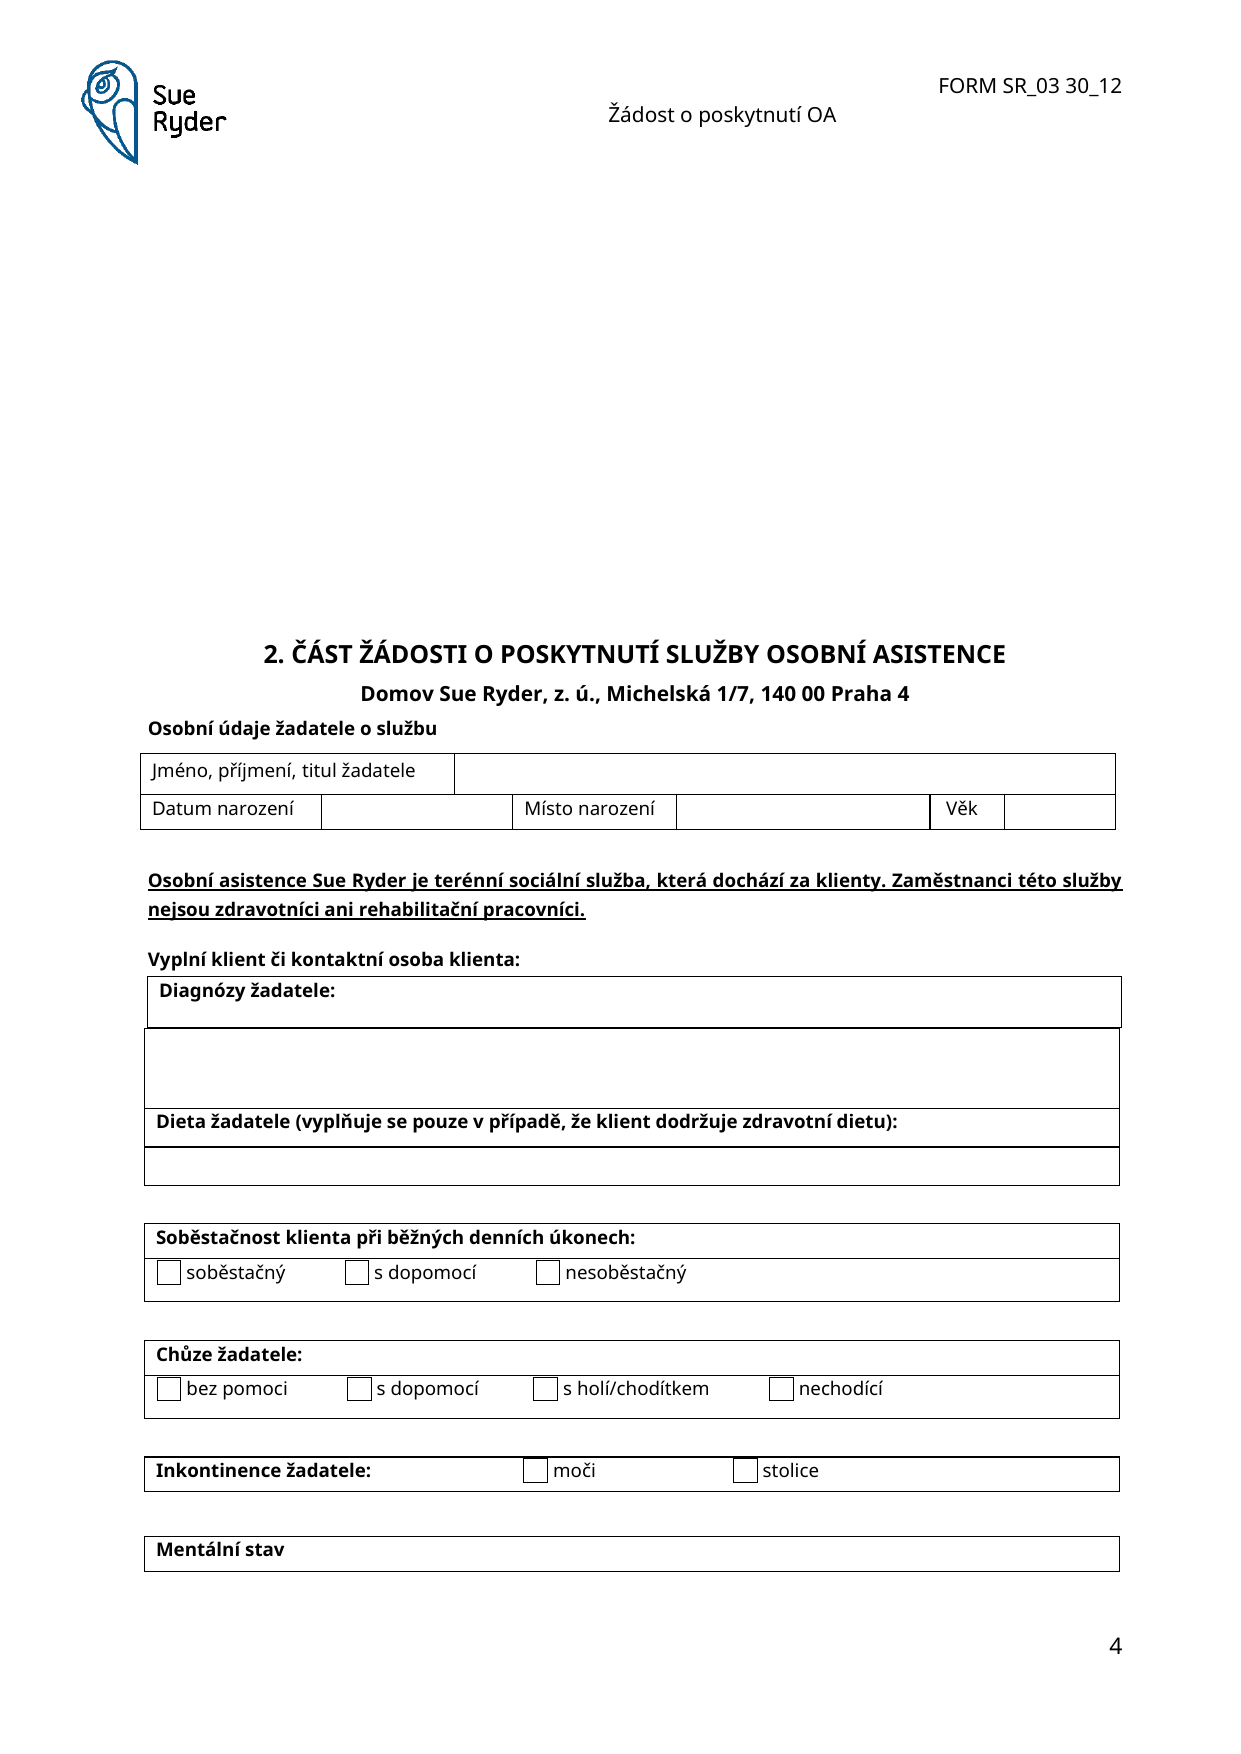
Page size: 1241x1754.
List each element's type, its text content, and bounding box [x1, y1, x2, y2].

table_header Diagnózy žadatele: [148, 977, 1121, 1027]
table_header Mentální stav [145, 1537, 1119, 1571]
text Osobní asistence Sue Ryder je terénní sociální služba, která dochází za klienty. Zaměstnanci této služby nejsou zdravotníci ani rehabilitační pracovníci. [148, 891, 1122, 922]
table_header [145, 1029, 1119, 1108]
table_cell [322, 795, 512, 829]
table_cell Věk [931, 795, 1004, 829]
table_header [455, 754, 1115, 794]
table_cell Datum narození [141, 795, 321, 829]
list Vyplní klient či kontaktní osoba klienta: [148, 947, 1122, 972]
table_header Chůze žadatele: [145, 1341, 1119, 1375]
table_header Jméno, příjmení, titul žadatele [141, 754, 454, 794]
text Osobní asistence Sue Ryder je terénní sociální služba, která dochází za klienty. Zaměstnanci této služby nejsou zdravotníci ani rehabilitační pracovníci. [148, 867, 1122, 889]
table_header Inkontinence žadatele: moči stolice [145, 1458, 1119, 1491]
text Osobní údaje žadatele o službu [148, 716, 1122, 741]
table_cell Dieta žadatele (vyplňuje se pouze v případě, že klient dodržuje zdravotní dietu): [145, 1109, 1119, 1146]
table_cell [145, 1148, 1119, 1184]
text 2. ČÁST ŽÁDOSTI O POSKYTNUTÍ SLUŽBY OSOBNÍ ASISTENCE [148, 636, 1122, 670]
table_cell [1005, 795, 1115, 829]
table_cell Místo narození [513, 795, 676, 829]
table_cell soběstačný s dopomocí nesoběstačný [145, 1259, 1119, 1301]
table_cell bez pomoci s dopomocí s holí/chodítkem nechodící [145, 1376, 1119, 1418]
text Domov Sue Ryder, z. ú., Michelská 1/7, 140 00 Praha 4 [148, 679, 1122, 707]
picture [76, 51, 233, 171]
table_cell [677, 795, 929, 829]
table_header Soběstačnost klienta při běžných denních úkonech: [145, 1224, 1119, 1258]
